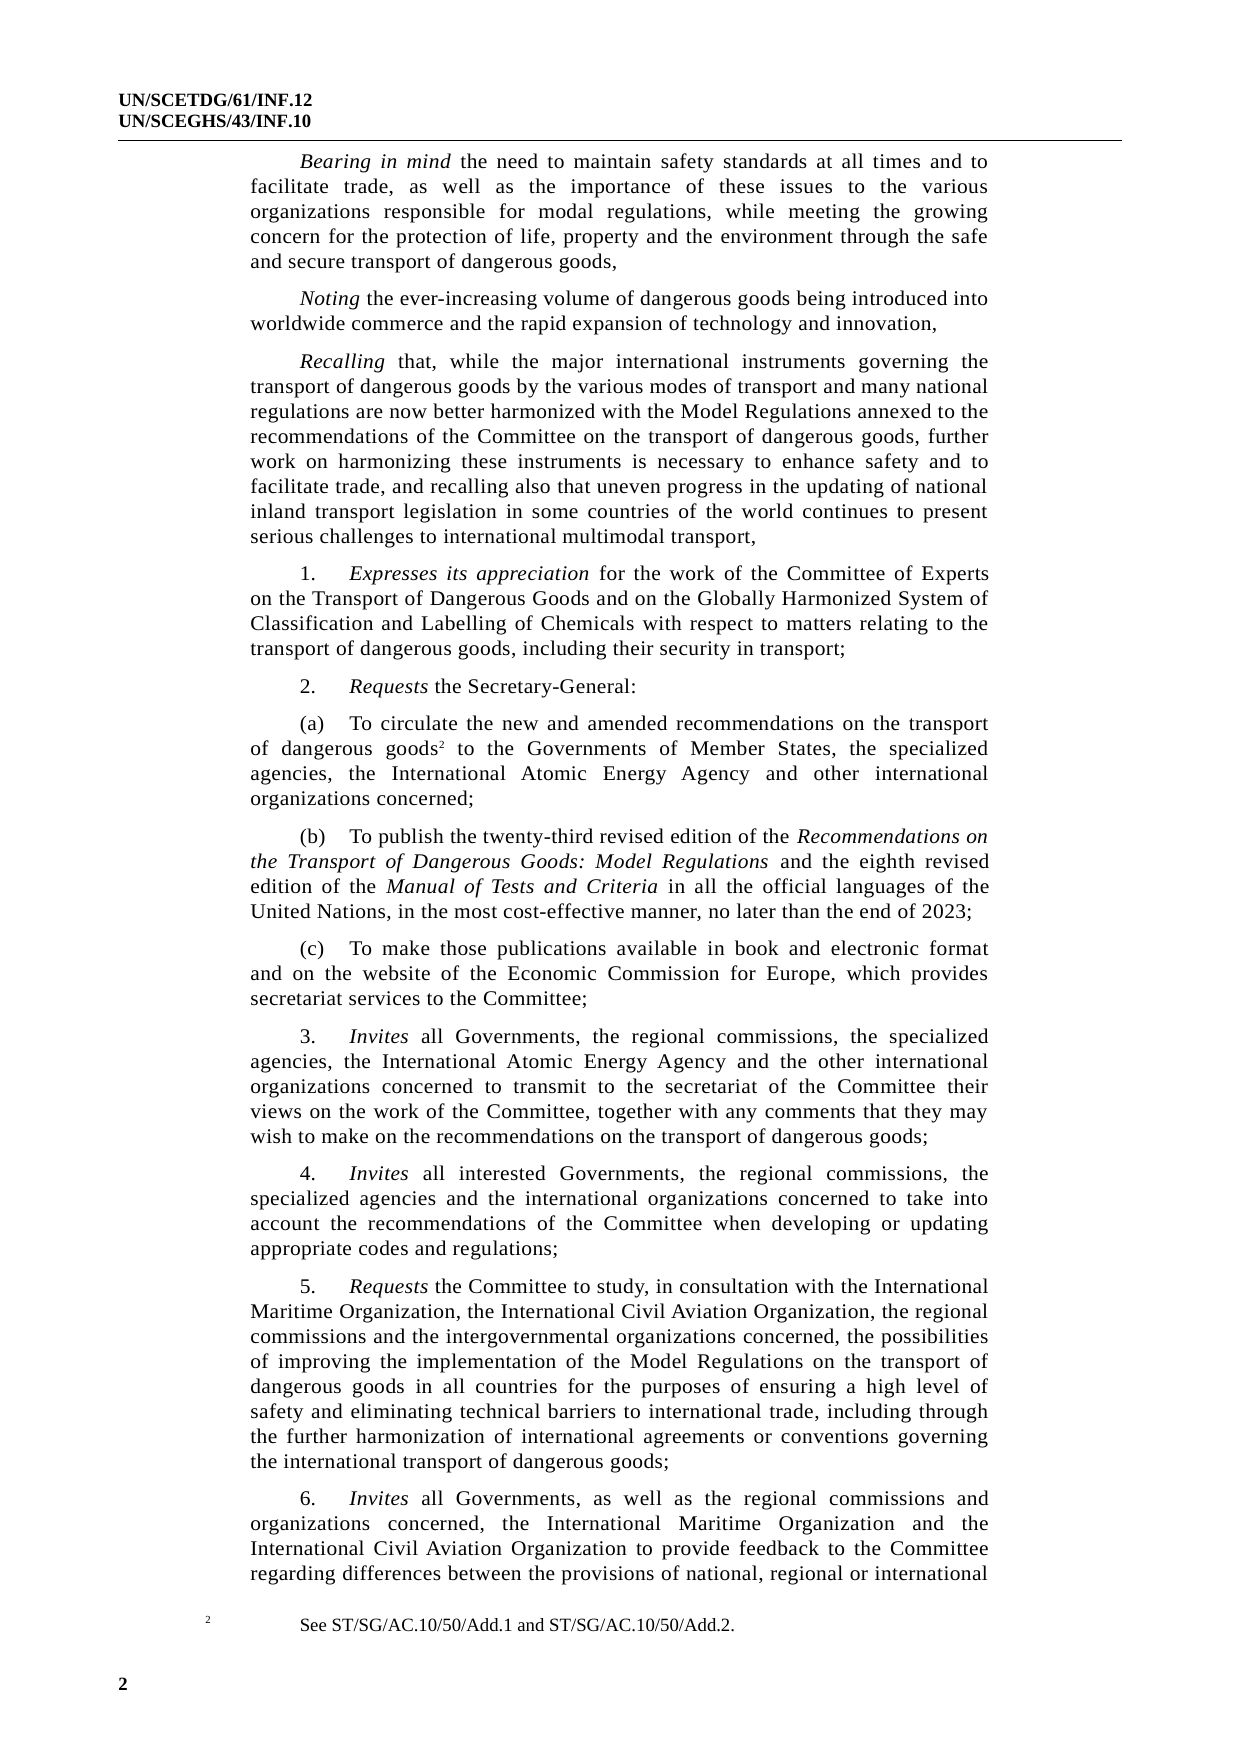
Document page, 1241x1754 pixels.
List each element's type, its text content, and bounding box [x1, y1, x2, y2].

text (a) To circulate the new and amended recommendations on the transport of dangerous goods to the Governments of Member States, the specialized agencies, the International Atomic Energy Agency and other international organizations concerned; [250, 710, 990, 810]
text 5. Requests the Committee to study, in consultation with the International Maritime Organization, the International Civil Aviation Organization, the regional commissions and the intergovernmental organizations concerned, the possibilities of improving the implementation of the Model Regulations on the transport of dangerous goods in all countries for the purposes of ensuring a high level of safety and eliminating technical barriers to international trade, including through the further harmonization of international agreements or conventions governing the international transport of dangerous goods; [250, 1273, 990, 1473]
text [250, 1485, 990, 1585]
text (c) To make those publications available in book and electronic format and on the website of the Economic Commission for Europe, which provides secretariat services to the Committee; [250, 935, 990, 1010]
text Recalling that, while the major international instruments governing the transport of dangerous goods by the various modes of transport and many national regulations are now better harmonized with the Model Regulations annexed to the recommendations of the Committee on the transport of dangerous goods, further work on harmonizing these instruments is necessary to enhance safety and to facilitate trade, and recalling also that uneven progress in the updating of national inland transport legislation in some countries of the world continues to present serious challenges to international multimodal transport, [250, 348, 990, 548]
text 4. Invites all interested Governments, the regional commissions, the specialized agencies and the international organizations concerned to take into account the recommendations of the Committee when developing or updating appropriate codes and regulations; [250, 1160, 990, 1260]
text Bearing in mind the need to maintain safety standards at all times and to facilitate trade, as well as the importance of these issues to the various organizations responsible for modal regulations, while meeting the growing concern for the protection of life, property and the environment through the safe and secure transport of dangerous goods, [250, 148, 990, 273]
text 2. Requests the Secretary-General: [250, 673, 990, 698]
text 3. Invites all Governments, the regional commissions, the specialized agencies, the International Atomic Energy Agency and the other international organizations concerned to transmit to the secretariat of the Committee their views on the work of the Committee, together with any comments that they may wish to make on the recommendations on the transport of dangerous goods; [250, 1023, 990, 1148]
text (b) To publish the twenty-third revised edition of the Recommendations on the Transport of Dangerous Goods: Model Regulations and the eighth revised edition of the Manual of Tests and Criteria in all the official languages of the United Nations, in the most cost-effective manner, no later than the end of 2023; [250, 823, 990, 923]
text Noting the ever-increasing volume of dangerous goods being introduced into worldwide commerce and the rapid expansion of technology and innovation, [250, 285, 990, 335]
text 1. Expresses its appreciation for the work of the Committee of Experts on the Transport of Dangerous Goods and on the Globally Harmonized System of Classification and Labelling of Chemicals with respect to matters relating to the transport of dangerous goods, including their security in transport; [250, 560, 990, 660]
